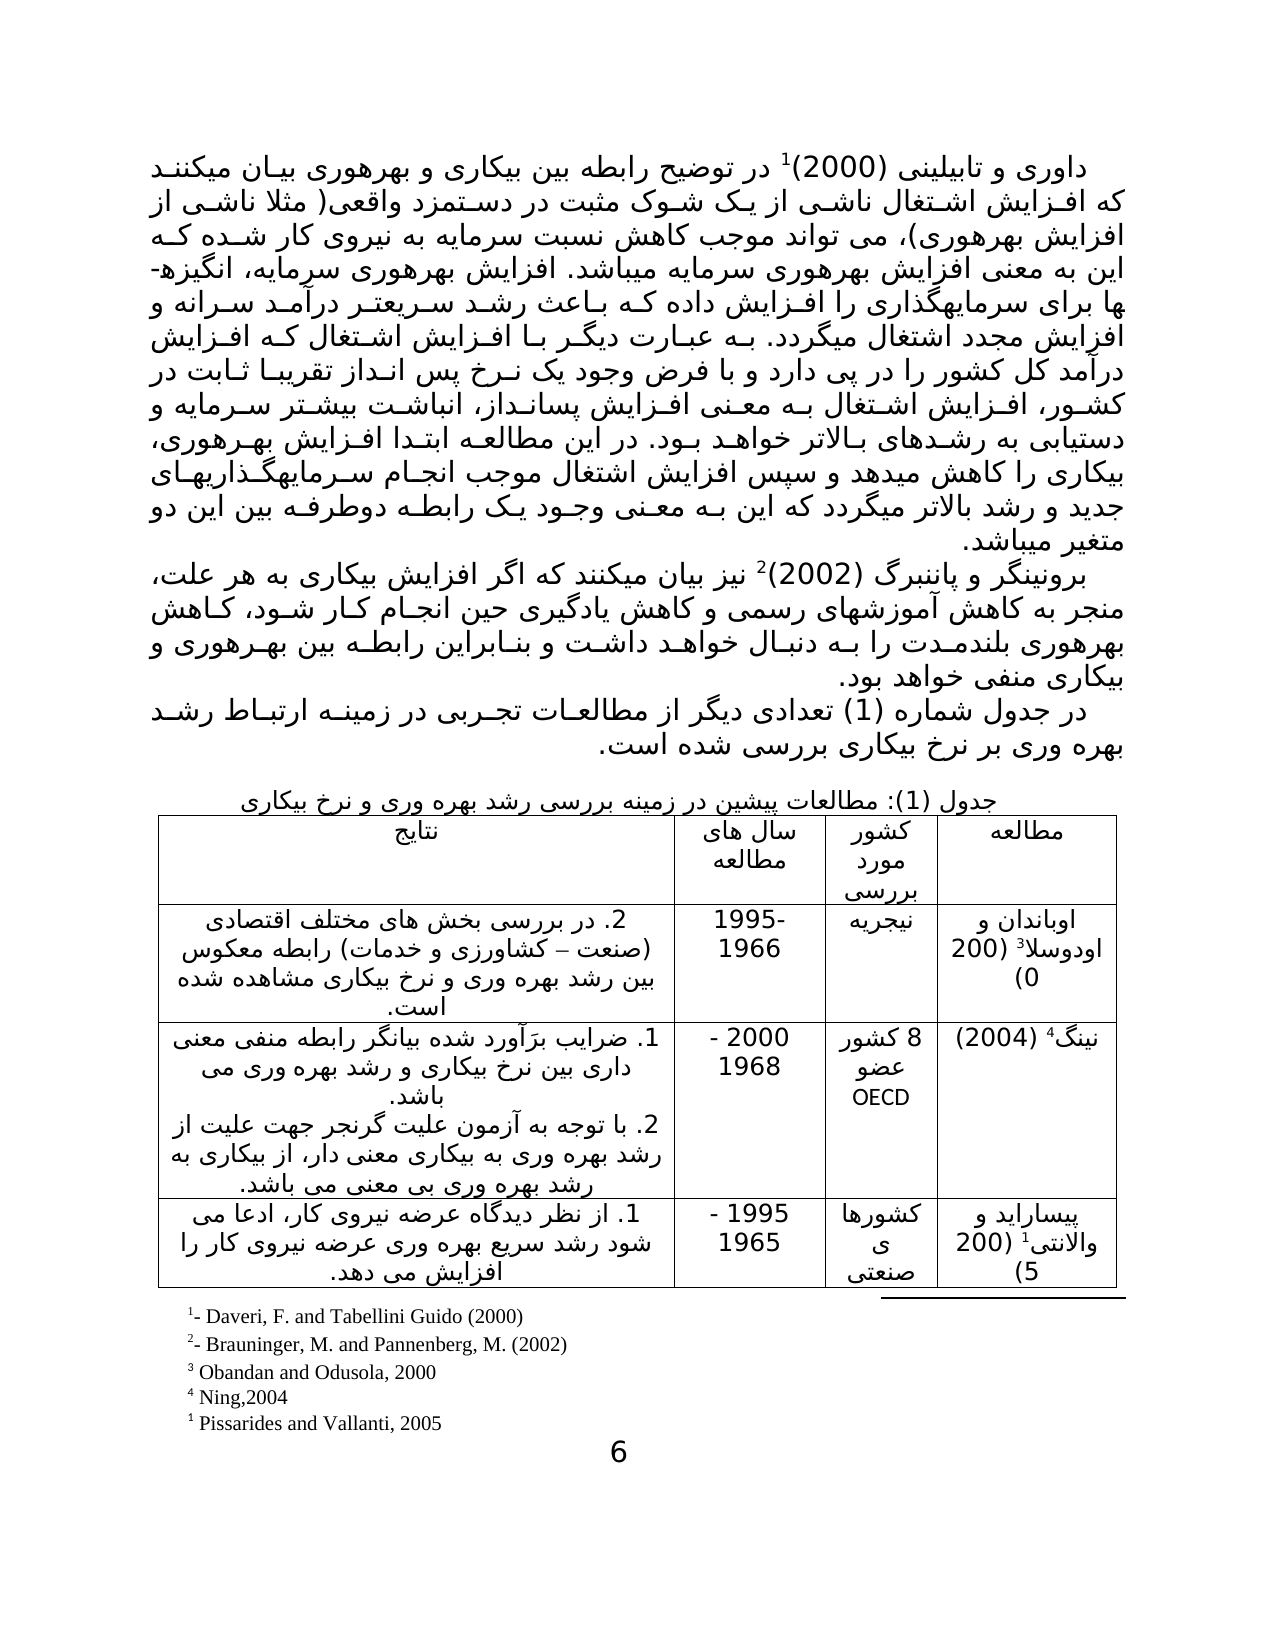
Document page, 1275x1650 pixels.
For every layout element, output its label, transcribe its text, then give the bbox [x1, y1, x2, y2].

table_header سال های مطالعه [675, 816, 825, 904]
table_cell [159, 1199, 674, 1287]
table_cell نیجریه [826, 905, 937, 1022]
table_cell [938, 1199, 1116, 1287]
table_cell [826, 1199, 937, 1287]
table_cell 2. در بررسی بخش های مختلف اقتصادی (صنعت – کشاورزی و خدمات) رابطه معکوس بین رشد بهره وری و نرخ بیکاری مشاهده شده است. [159, 905, 674, 1022]
table_cell اوباندان و اودوسلا (2000) [938, 905, 1116, 1022]
text جدول (1): مطالعات پیشین در زمینه بررسی رشد بهره وری و نرخ بیکاری [150, 786, 1125, 815]
table_cell 8 کشور عضو OECD [826, 1023, 937, 1198]
text برونینگر و پاننبرگ (2002) نیز بیان میکنند که اگر افزایش بیکاری به هر علت، منجر به کاهش آموزشهای رسمی و کاهش یادگیری حین انجام کار شود، کاهش بهرهوری بلندمدت را به دنبال خواهد داشت و بنابراین رابطه بین بهرهوری و بیکاری منفی خواهد بود. [150, 557, 1125, 693]
table_header مطالعه [938, 816, 1116, 904]
table_cell 1995 - 1965 [675, 1199, 825, 1287]
table_header کشور مورد بررسی [826, 816, 937, 904]
table_cell 2000 - 1968 [675, 1023, 825, 1198]
table_cell نینگ (2004) [938, 1023, 1116, 1198]
table_cell 1995-1966 [675, 905, 825, 1022]
text در جدول شماره (1) تعدادی دیگر از مطالعات تجربی در زمینه ارتباط رشد بهره وری بر نرخ بیکاری بررسی شده است. [150, 693, 1125, 761]
table_cell 1. ضرایب برَآورد شده بیانگر رابطه منفی معنی داری بین نرخ بیکاری و رشد بهره وری می باشد. 2. با توجه به آزمون علیت گرنجر جهت علیت از رشد بهره وری به بیکاری معنی دار، از بیکاری به رشد بهره وری بی معنی می باشد. [159, 1023, 674, 1198]
table_header نتایج [159, 816, 674, 904]
text داوری و تابیلینی (2000) در توضیح رابطه بین بیکاری و بهرهوری بیان میکنند که افزایش اشتغال ناشی از یک شوک مثبت در دستمزد واقعی( مثلا ناشی از افزایش بهرهوری)، می تواند موجب کاهش نسبت سرمایه به نیروی کار شده که این به معنی افزایش بهرهوری سرمایه میباشد. افزایش بهرهوری سرمایه، انگیزهها برای سرمایهگذاری را افزایش داده که باعث رشد سریعتر درآمد سرانه و افزایش مجدد اشتغال میگردد. به عبارت دیگر با افزایش اشتغال که افزایش درآمد کل کشور را در پی دارد و با فرض وجود یک نرخ پس انداز تقریبا ثابت در کشور، افزایش اشتغال به معنی افزایش پسانداز، انباشت بیشتر سرمایه و دستیابی به رشدهای بالاتر خواهد بود. در این مطالعه ابتدا افزایش بهرهوری، بیکاری را کاهش میدهد و سپس افزایش اشتغال موجب انجام سرمایهگذاریهای جدید و رشد بالاتر میگردد که این به معنی وجود یک رابطه دوطرفه بین این دو متغیر میباشد. [150, 150, 1125, 557]
